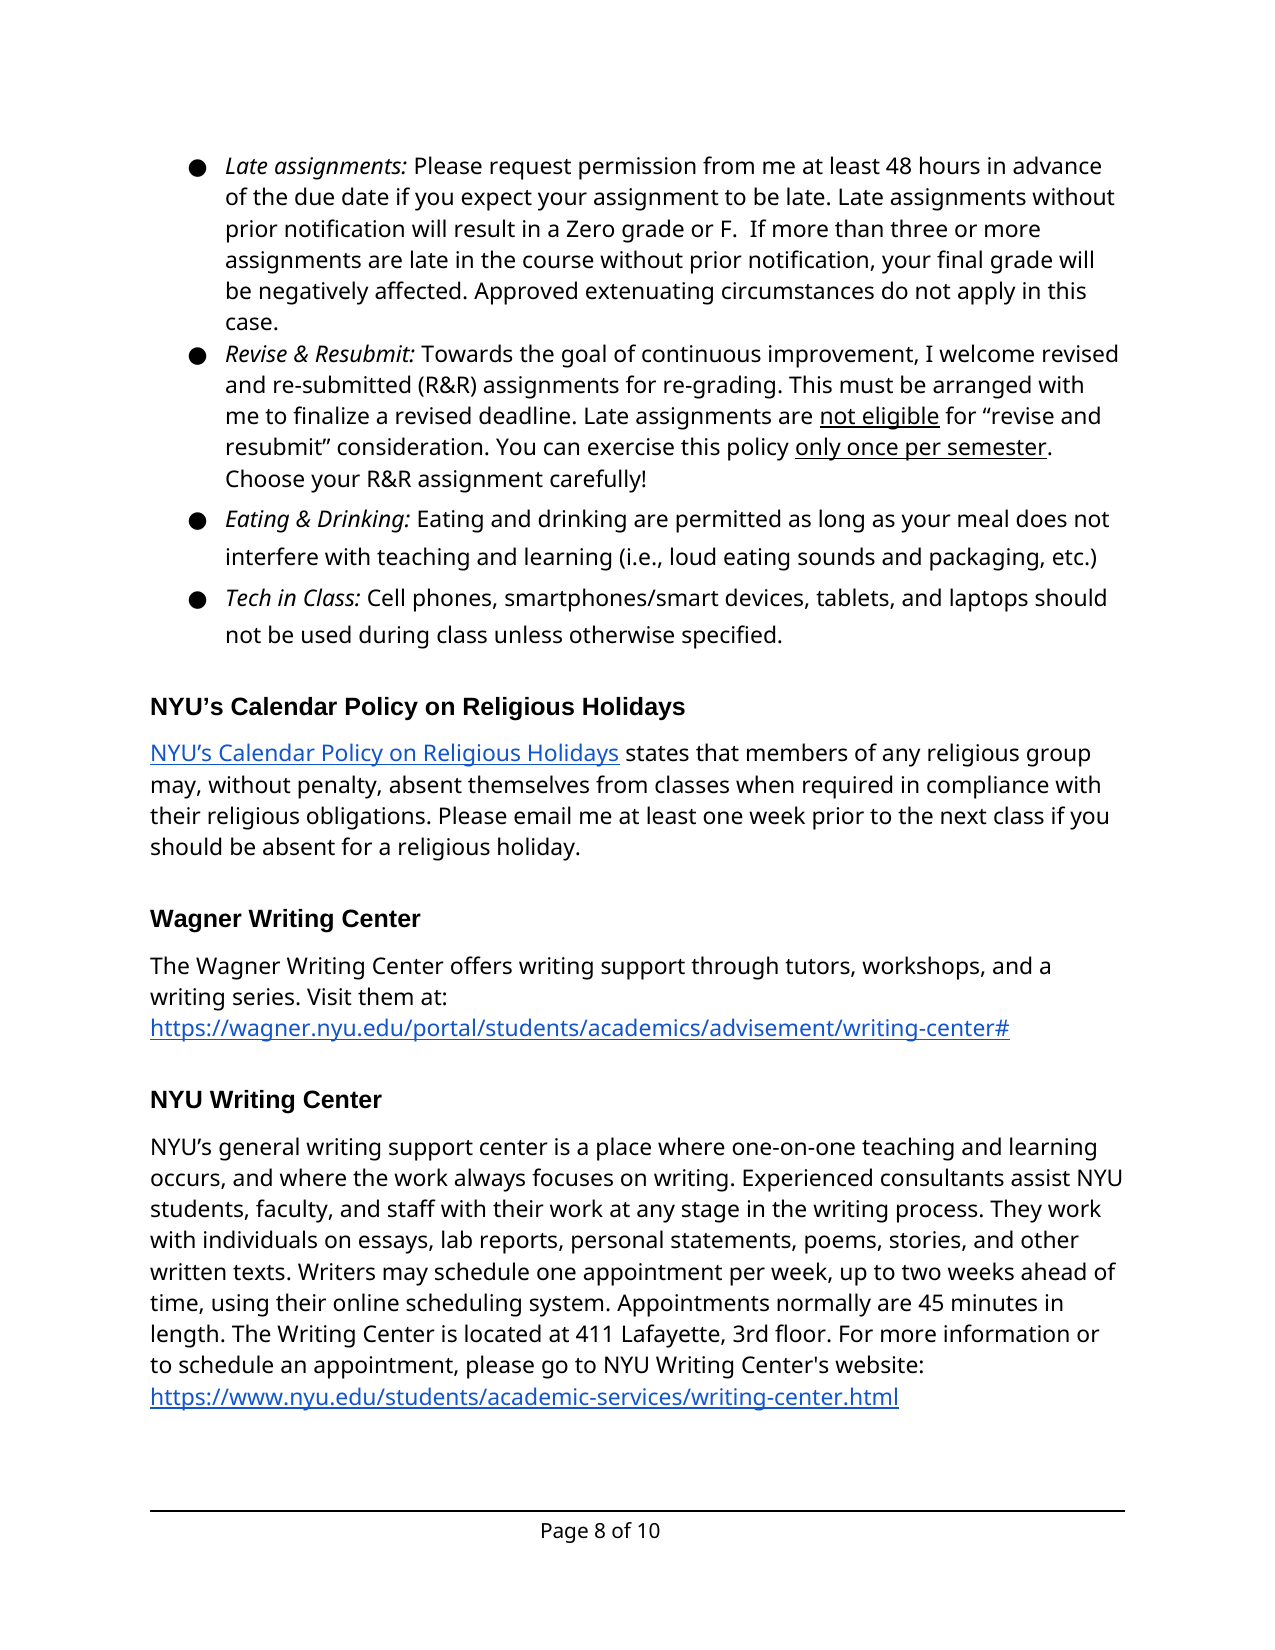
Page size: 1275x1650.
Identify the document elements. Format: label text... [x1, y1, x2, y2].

list Eating & Drinking: Eating and drinking are permitted as long as your meal does not interfere with teaching and learning (i.e., loud eating sounds and packaging, etc.) [187, 494, 1125, 572]
text The Wagner Writing Center offers writing support through tutors, workshops, and a writing series. Visit them at: https://wagner.nyu.edu/portal/students/academics/advisement/writing-center# [150, 949, 1125, 1043]
subtitle NYU’s Calendar Policy on Religious Holidays [150, 692, 1125, 721]
list Revise & Resubmit: Towards the goal of continuous improvement, I welcome revised and re-submitted (R&R) assignments for re-grading. This must be arranged with me to finalize a revised deadline. Late assignments are not eligible for “revise and resubmit” consideration. You can exercise this policy only once per semester. Choose your R&R assignment carefully! [187, 337, 1125, 494]
subtitle Wagner Writing Center [150, 904, 1125, 933]
text NYU’s Calendar Policy on Religious Holidays states that members of any religious group may, without penalty, absent themselves from classes when required in compliance with their religious obligations. Please email me at least one week prior to the next class if you should be absent for a religious holiday. [150, 737, 1125, 862]
subtitle NYU Writing Center [150, 1085, 1125, 1114]
list Late assignments: Please request permission from me at least 48 hours in advance of the due date if you expect your assignment to be late. Late assignments without prior notification will result in a Zero grade or F. If more than three or more assignments are late in the course without prior notification, your final grade will be negatively affected. Approved extenuating circumstances do not apply in this case. [187, 150, 1125, 337]
text NYU’s general writing support center is a place where one-on-one teaching and learning occurs, and where the work always focuses on writing. Experienced consultants assist NYU students, faculty, and staff with their work at any stage in the writing process. They work with individuals on essays, lab reports, personal statements, poems, stories, and other written texts. Writers may schedule one appointment per week, up to two weeks ahead of time, using their online scheduling system. Appointments normally are 45 minutes in length. The Writing Center is located at 411 Lafayette, 3rd floor. For more information or to schedule an appointment, please go to NYU Writing Center's website: https://www.nyu.edu/students/academic-services/writing-center.html [150, 1131, 1125, 1412]
list Tech in Class: Cell phones, smartphones/smart devices, tablets, and laptops should not be used during class unless otherwise specified. [187, 572, 1125, 650]
